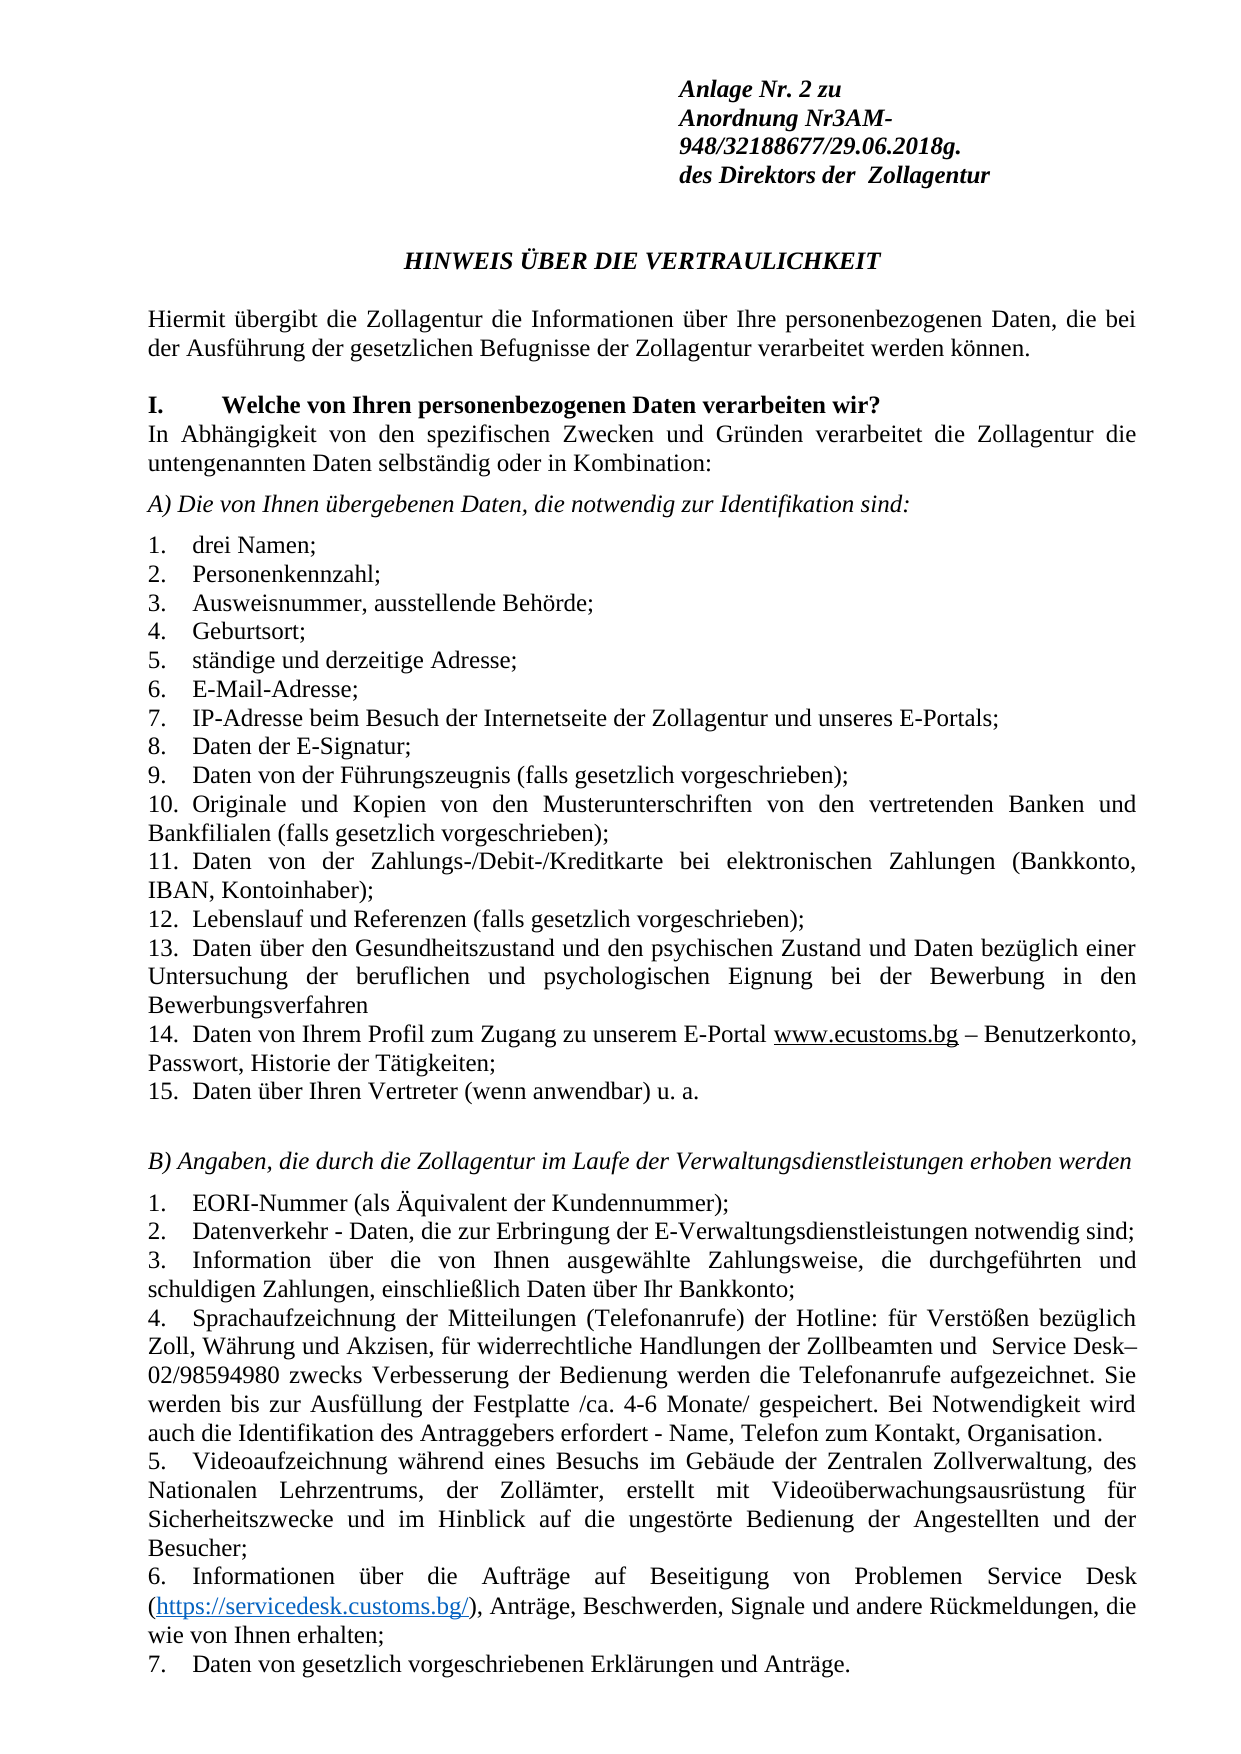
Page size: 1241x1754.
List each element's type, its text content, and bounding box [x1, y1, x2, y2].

list Daten von Ihrem Profil zum Zugang zu unserem E-Portal www.ecustoms.bg – Benutzerkonto, Passwort, Historie der Tätigkeiten; [148, 1019, 1137, 1076]
list IP-Adresse beim Besuch der Internetseite der Zollagentur und unseres E-Portals; [148, 703, 1137, 731]
list drei Namen; [148, 530, 1137, 559]
list Personenkennzahl; [148, 559, 1137, 588]
text Hiermit übergibt die Zollagentur die Informationen über Ihre personenbezogenen Daten, die bei der Ausführung der gesetzlichen Befugnisse der Zollagentur verarbeitet werden können. [148, 304, 1137, 361]
list Sprachaufzeichnung der Mitteilungen (Telefonanrufe) der Hotline: für Verstößen bezüglich Zoll, Währung und Akzisen, für widerrechtliche Handlungen der Zollbeamten und Service Desk– 02/98594980 zwecks Verbesserung der Bedienung werden die Telefonanrufe aufgezeichnet. Sie werden bis zur Ausfüllung der Festplatte /ca. 4-6 Monate/ gespeichert. Bei Notwendigkeit wird auch die Identifikation des Antraggebers erfordert - Name, Telefon zum Kontakt, Organisation. [148, 1303, 1137, 1446]
list Daten über Ihren Vertreter (wenn anwendbar) u. a. [148, 1076, 1137, 1105]
list Daten über den Gesundheitszustand und den psychischen Zustand und Daten bezüglich einer Untersuchung der beruflichen und psychologischen Eignung bei der Bewerbung in den Bewerbungsverfahren [148, 933, 1137, 1019]
list Ausweisnummer, ausstellende Behörde; [148, 588, 1137, 616]
list Videoaufzeichnung während eines Besuchs im Gebäude der Zentralen Zollverwaltung, des Nationalen Lehrzentrums, der Zollämter, erstellt mit Videoüberwachungsausrüstung für Sicherheitszwecke und im Hinblick auf die ungestörte Bedienung der Angestellten und der Besucher; [148, 1446, 1137, 1561]
list Lebenslauf und Referenzen (falls gesetzlich vorgeschrieben); [148, 904, 1137, 933]
list Daten von gesetzlich vorgeschriebenen Erklärungen und Anträge. [148, 1649, 1137, 1678]
list Daten von der Zahlungs-/Debit-/Kreditkarte bei elektronischen Zahlungen (Bankkonto, IBAN, Kontoinhaber); [148, 846, 1137, 904]
text des Direktors der Zollagentur [679, 160, 1137, 189]
list Daten von der Führungszeugnis (falls gesetzlich vorgeschrieben); [148, 760, 1137, 789]
list Originale und Kopien von den Musterunterschriften von den vertretenden Banken und Bankfilialen (falls gesetzlich vorgeschrieben); [148, 789, 1137, 846]
text Anlage Nr. 2 zu [679, 74, 1137, 103]
list ständige und derzeitige Adresse; [148, 645, 1137, 674]
list Information über die von Ihnen ausgewählte Zahlungsweise, die durchgeführten und schuldigen Zahlungen, einschließlich Daten über Ihr Bankkonto; [148, 1245, 1137, 1303]
list Informationen über die Aufträge auf Beseitigung von Problemen Service Desk (https://servicedesk.customs.bg/), Anträge, Beschwerden, Signale und andere Rückmeldungen, die wie von Ihnen erhalten; [148, 1561, 1137, 1649]
list E-Mail-Adresse; [148, 674, 1137, 703]
text In Abhängigkeit von den spezifischen Zwecken und Gründen verarbeitet die Zollagentur die untengenannten Daten selbständig oder in Kombination: [148, 419, 1137, 476]
text A) Die von Ihnen übergebenen Daten, die notwendig zur Identifikation sind: [148, 489, 1137, 518]
text HINWEIS ÜBER DIE VERTRAULICHKEIT [148, 246, 1137, 275]
list Daten der E-Signatur; [148, 731, 1137, 760]
list Geburtsort; [148, 616, 1137, 645]
text B) Angaben, die durch die Zollagentur im Laufe der Verwaltungsdienstleistungen erhoben werden [148, 1146, 1137, 1175]
list EORI-Nummer (als Äquivalent der Kundennummer); [148, 1188, 1137, 1216]
text Anordnung NrЗАМ-948/32188677/29.06.2018g. [679, 103, 1137, 160]
list Datenverkehr - Daten, die zur Erbringung der E-Verwaltungsdienstleistungen notwendig sind; [148, 1216, 1137, 1245]
list Welche von Ihren personenbezogenen Daten verarbeiten wir? [148, 390, 1137, 419]
